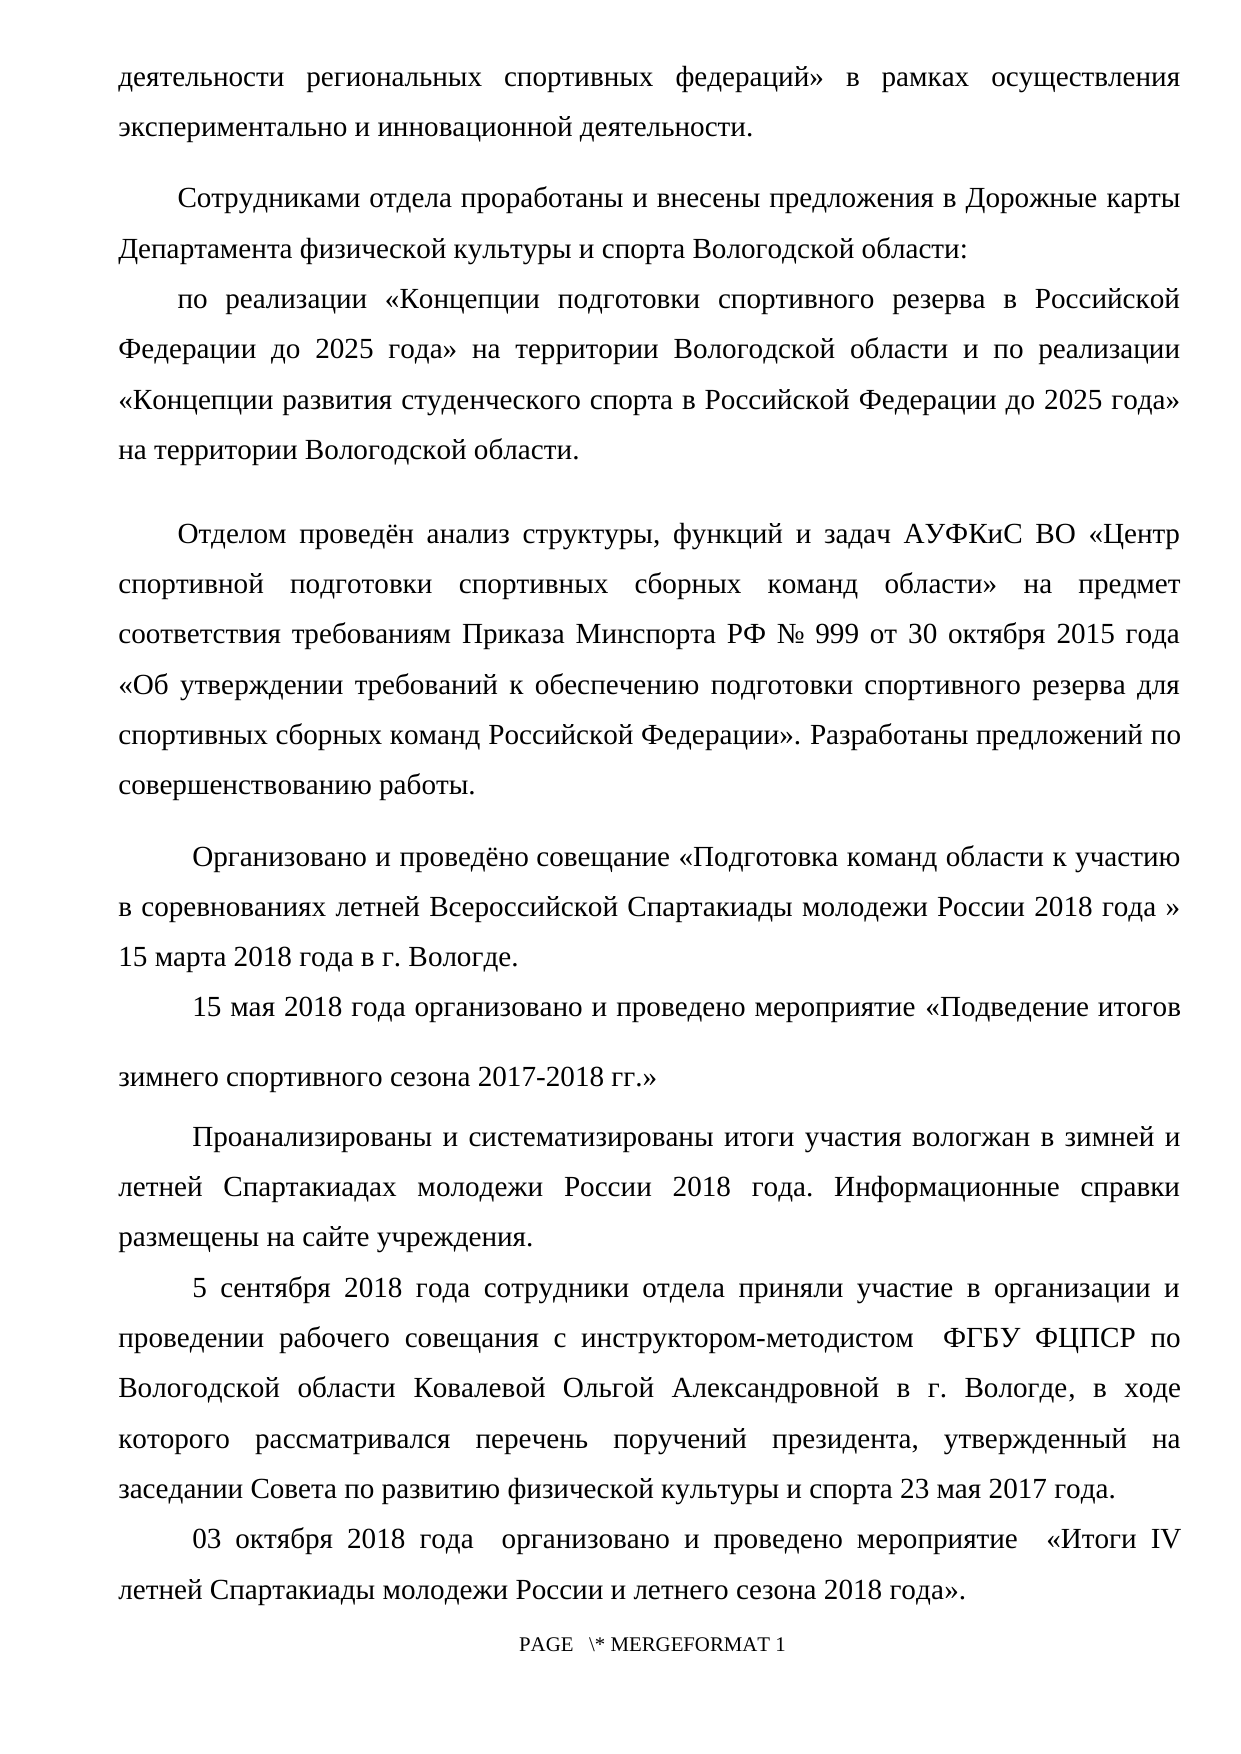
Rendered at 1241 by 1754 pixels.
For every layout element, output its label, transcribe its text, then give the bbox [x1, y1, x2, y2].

text 15 мая 2018 года организовано и проведено мероприятие «Подведение итогов зимнего спортивного сезона 2017-2018 гг.» [118, 989, 1181, 1095]
text Организовано и проведёно совещание «Подготовка команд области к участию в соревнованиях летней Всероссийской Спартакиады молодежи России 2018 года » 15 марта 2018 года в г. Вологде. [118, 839, 1181, 973]
text Сотрудниками отдела проработаны и внесены предложения в Дорожные карты Департамента физической культуры и спорта Вологодской области: [118, 181, 1181, 264]
text Отделом проведён анализ структуры, функций и задач АУФКиС ВО «Центр спортивной подготовки спортивных сборных команд области» на предмет соответствия требованиям Приказа Минспорта РФ № 999 от 30 октября 2015 года «Об утверждении требований к обеспечению подготовки спортивного резерва для спортивных сборных команд Российской Федерации». Разработаны предложений по совершенствованию работы. [118, 516, 1181, 801]
text 03 октября 2018 года организовано и проведено мероприятие «Итоги IV летней Спартакиады молодежи России и летнего сезона 2018 года». [118, 1521, 1181, 1605]
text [118, 59, 1181, 143]
text Проанализированы и систематизированы итоги участия вологжан в зимней и летней Спартакиадах молодежи России 2018 года. Информационные справки размещены на сайте учреждения. [118, 1119, 1181, 1169]
text 5 сентября 2018 года сотрудники отдела приняли участие в организации и проведении рабочего совещания с инструктором-методистом ФГБУ ФЦПСР по Вологодской области Ковалевой Ольгой Александровной в г. Вологде, в ходе которого рассматривался перечень поручений президента, утвержденный на заседании Совета по развитию физической культуры и спорта 23 мая 2017 года. [118, 1270, 1181, 1505]
text Проанализированы и систематизированы итоги участия вологжан в зимней и летней Спартакиадах молодежи России 2018 года. Информационные справки размещены на сайте учреждения. [118, 1203, 1181, 1253]
text по реализации «Концепции подготовки спортивного резерва в Российской Федерации до 2025 года» на территории Вологодской области и по реализации «Концепции развития студенческого спорта в Российской Федерации до 2025 года» на территории Вологодской области. [118, 281, 1181, 466]
